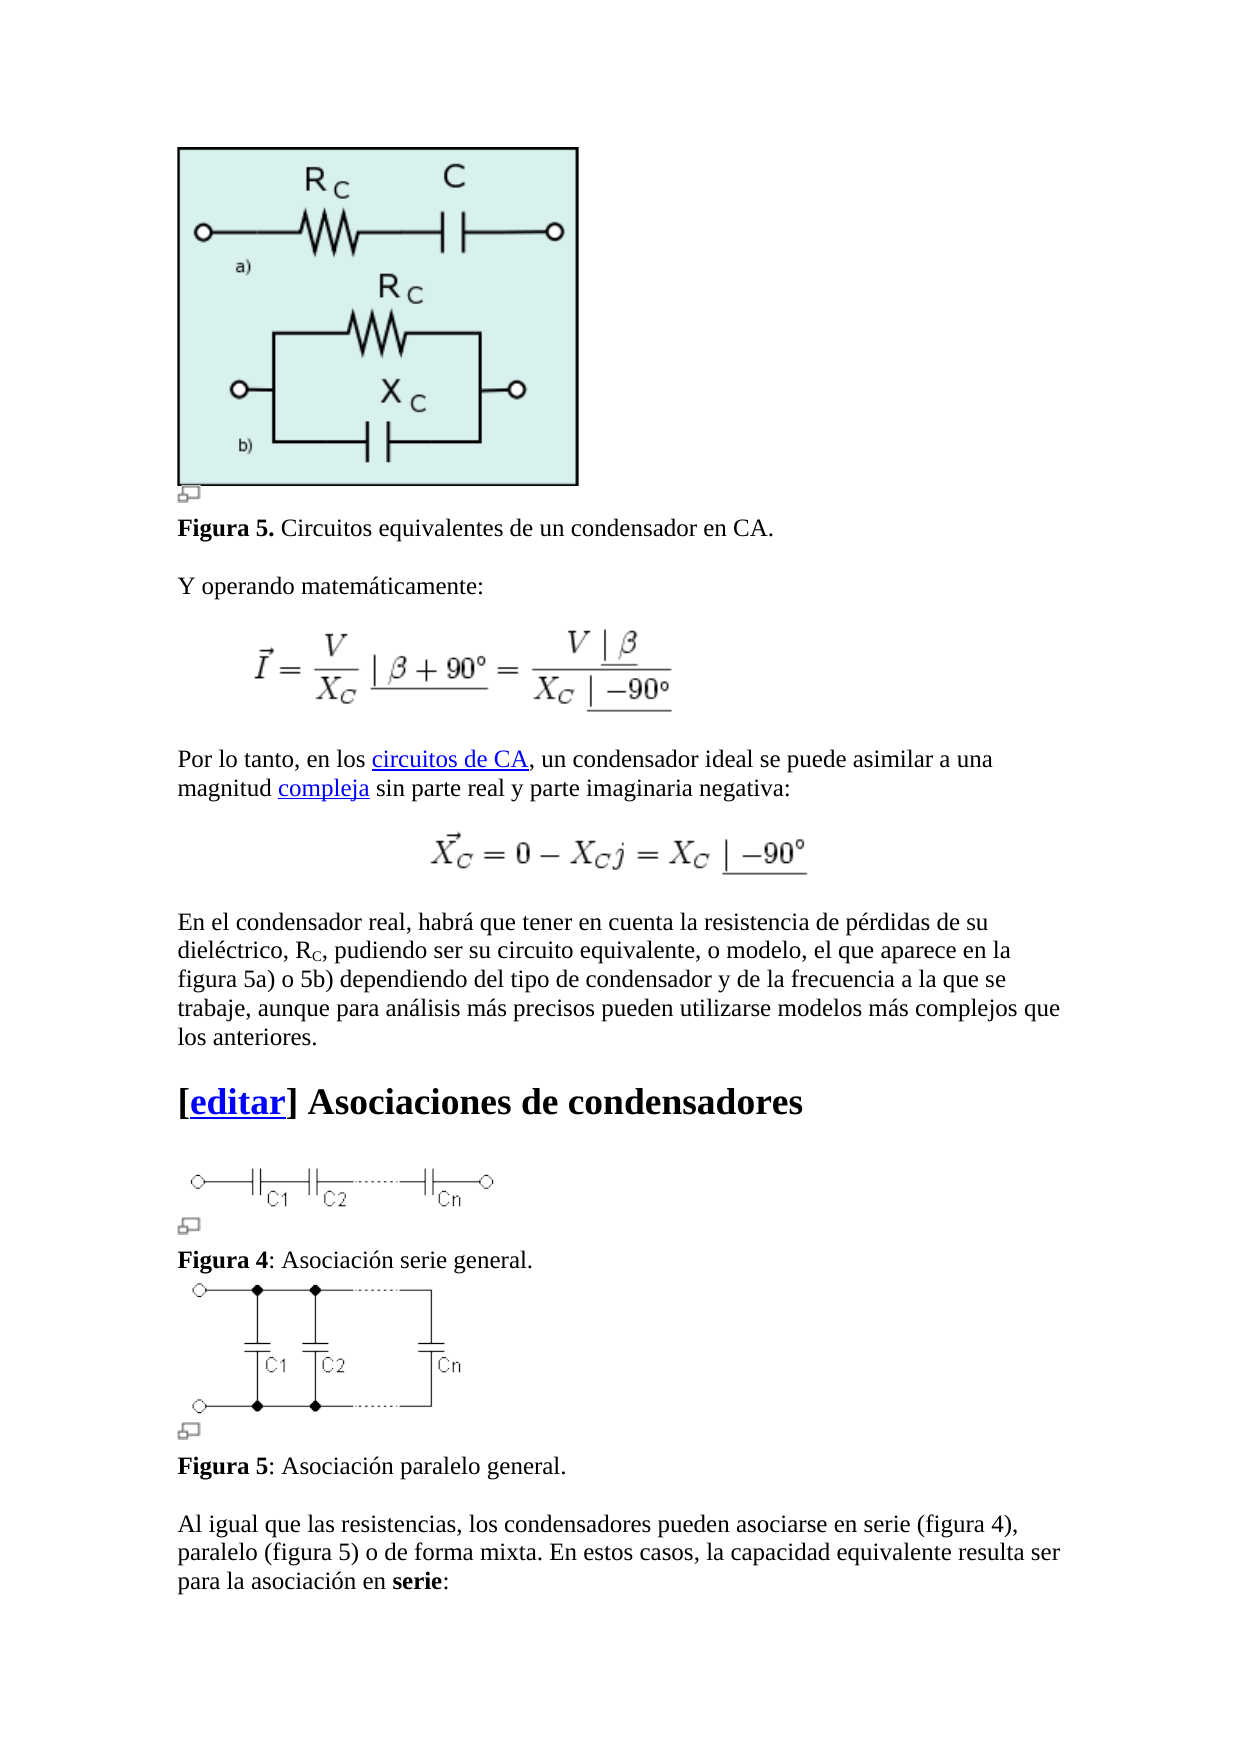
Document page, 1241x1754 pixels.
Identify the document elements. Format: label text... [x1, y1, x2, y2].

text [editar] Asociaciones de condensadores [177, 1080, 1063, 1123]
picture [428, 830, 812, 878]
text Figura 5. Circuitos equivalentes de un condensador en CA. [177, 513, 1063, 542]
text Y operando matemáticamente: [177, 571, 1063, 600]
text Figura 4: Asociación serie general. [177, 1246, 1063, 1274]
text Por lo tanto, en los circuitos de CA, un condensador ideal se puede asimilar a una magnitud compleja sin parte real y parte imaginaria negativa: [177, 744, 1063, 802]
text Al igual que las resistencias, los condensadores pueden asociarse en serie (figura 4), paralelo (figura 5) o de forma mixta. En estos casos, la capacidad equivalente resulta ser para la asociación en serie: [177, 1509, 1063, 1595]
text En el condensador real, habrá que tener en cuenta la resistencia de pérdidas de su dieléctrico, RC, pudiendo ser su circuito equivalente, o modelo, el que aparece en la figura 5a) o 5b) dependiendo del tipo de condensador y de la frecuencia a la que se trabaje, aunque para análisis más precisos pueden utilizarse modelos más complejos que los anteriores. [177, 907, 1063, 1051]
picture [177, 1152, 514, 1235]
picture [252, 628, 674, 715]
picture [177, 1274, 470, 1440]
picture [177, 147, 579, 503]
text Figura 5: Asociación paralelo general. [177, 1451, 1063, 1479]
